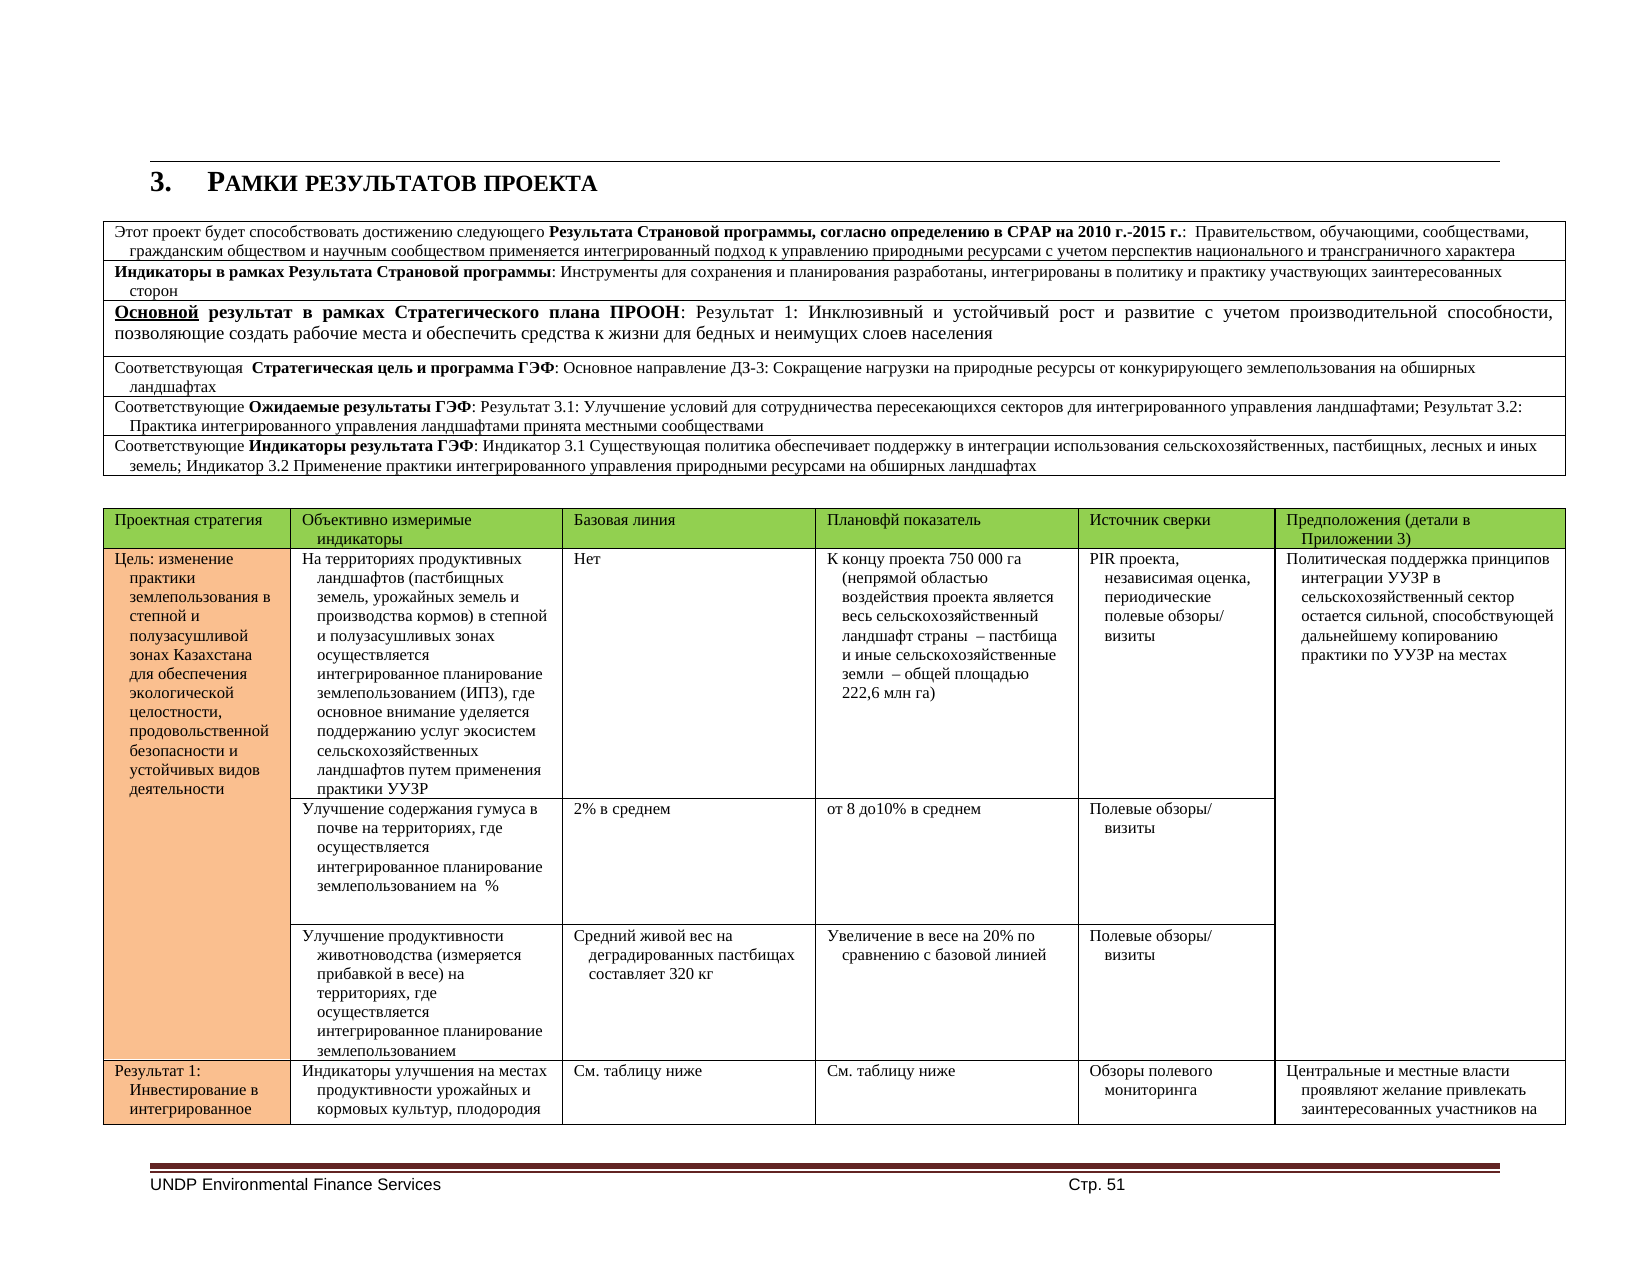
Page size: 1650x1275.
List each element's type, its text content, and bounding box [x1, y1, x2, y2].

table_cell Нет [563, 549, 815, 798]
table_header Объективно измеримые индикаторы [291, 509, 562, 548]
table_header Предположения (детали в Приложении 3) [1276, 509, 1565, 548]
table_header Источник сверки [1079, 509, 1274, 548]
table_header Проектная стратегия [104, 509, 290, 548]
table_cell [291, 1061, 562, 1124]
table_cell Обзоры полевого мониторинга [1079, 1061, 1274, 1124]
subtitle Рамки результатов проекта [150, 162, 1500, 197]
table_cell от 8 до10% в среднем [816, 799, 1078, 924]
table_cell Увеличение в весе на 20% по сравнению с базовой линией [816, 925, 1078, 1059]
table_cell На территориях продуктивных ландшафтов (пастбищных земель, урожайных земель и производства кормов) в степной и полузасушливых зонах осуществляется интегрированное планирование землепользованием (ИПЗ), где основное внимание уделяется поддержанию услуг экосистем сельскохозяйственных ландшафтов путем применения практики УУЗР [291, 549, 562, 798]
table_cell Улучшение продуктивности животноводства (измеряется прибавкой в весе) на территориях, где осуществляется интегрированное планирование землепользованием [291, 925, 562, 1059]
table_cell Средний живой вес на деградированных пастбищах составляет 320 кг [563, 925, 815, 1059]
table_cell См. таблицу ниже [816, 1061, 1078, 1124]
table_cell Цель: изменение практики землепользования в степной и полузасушливой зонах Казахстана для обеспечения экологической целостности, продовольственной безопасности и устойчивых видов деятельности [104, 549, 290, 1059]
table_header Этот проект будет способствовать достижению следующего Результата Страновой программы, согласно определению в CPAP на 2010 г.-2015 г.: Правительством, обучающими, сообществами, гражданским обществом и научным сообществом применяется интегрированный подход к управлению природными ресурсами с учетом перспектив национального и трансграничного характера [104, 222, 1565, 260]
table_cell К концу проекта 750 000 га (непрямой областью воздействия проекта является весь сельскохозяйственный ландшафт страны – пастбища и иные сельскохозяйственные земли – общей площадью 222,6 млн га) [816, 549, 1078, 798]
table_cell 2% в среднем [563, 799, 815, 924]
table_cell PIR проекта, независимая оценка, периодические полевые обзоры/ визиты [1079, 549, 1274, 798]
table_cell Улучшение содержания гумуса в почве на территориях, где осуществляется интегрированное планирование землепользованием на % [291, 799, 562, 924]
table_header Базовая линия [563, 509, 815, 548]
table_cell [1276, 1061, 1565, 1124]
table_header Плановфй показатель [816, 509, 1078, 548]
table_cell Политическая поддержка принципов интеграции УУЗР в сельскохозяйственный сектор остается сильной, способствующей дальнейшему копированию практики по УУЗР на местах [1276, 549, 1565, 1059]
table_cell Индикаторы в рамках Результата Страновой программы: Инструменты для сохранения и планирования разработаны, интегрированы в политику и практику участвующих заинтересованных сторон [104, 261, 1565, 300]
table_cell См. таблицу ниже [563, 1061, 815, 1124]
table_cell Полевые обзоры/ визиты [1079, 799, 1274, 924]
table_cell Соответствующие Индикаторы результата ГЭФ: Индикатор 3.1 Существующая политика обеспечивает поддержку в интеграции использования сельскохозяйственных, пастбищных, лесных и иных земель; Индикатор 3.2 Применение практики интегрированного управления природными ресурсами на обширных ландшафтах [104, 436, 1565, 474]
table_cell Основной результат в рамках Стратегического плана ПРООН: Результат 1: Инклюзивный и устойчивый рост и развитие с учетом производительной способности, позволяющие создать рабочие места и обеспечить средства к жизни для бедных и неимущих слоев населения [104, 301, 1565, 356]
table_cell Соответствующие Ожидаемые результаты ГЭФ: Результат 3.1: Улучшение условий для сотрудничества пересекающихся секторов для интегрированного управления ландшафтами; Результат 3.2: Практика интегрированного управления ландшафтами принята местными сообществами [104, 397, 1565, 435]
table_cell Соответствующая Стратегическая цель и программа ГЭФ: Основное направление ДЗ-3: Сокращение нагрузки на природные ресурсы от конкурирующего землепользования на обширных ландшафтах [104, 357, 1565, 396]
table_cell Полевые обзоры/ визиты [1079, 925, 1274, 1059]
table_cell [104, 1061, 290, 1124]
